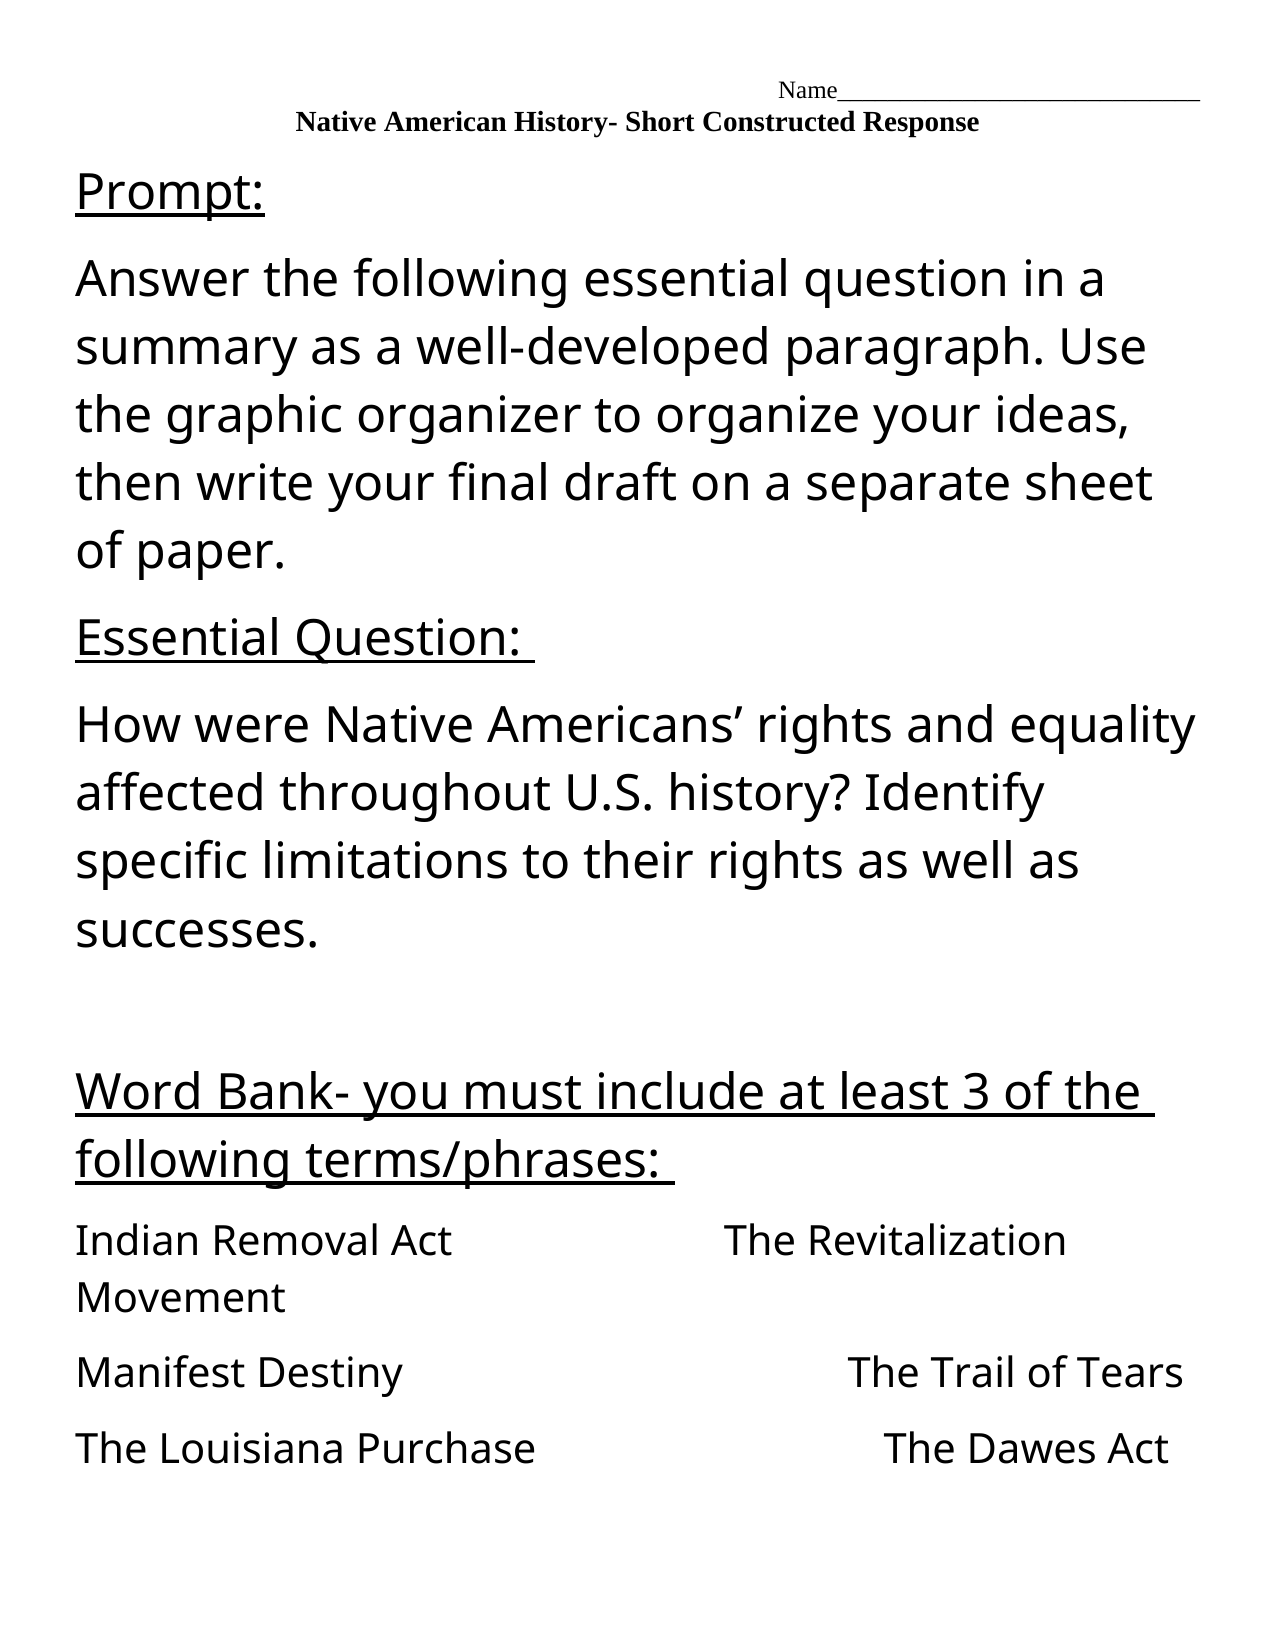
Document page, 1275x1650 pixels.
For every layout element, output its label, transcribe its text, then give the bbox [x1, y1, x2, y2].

text Prompt: [75, 156, 1200, 224]
text How were Native Americans’ rights and equality affected throughout U.S. history? Identify specific limitations to their rights as well as successes. [75, 689, 1200, 962]
text Essential Question: [75, 602, 1200, 670]
text Answer the following essential question in a summary as a well-developed paragraph. Use the graphic organizer to organize your ideas, then write your final draft on a separate sheet of paper. [75, 243, 1200, 583]
text Word Bank- you must include at least 3 of the following terms/phrases: [75, 1056, 1200, 1192]
text Manifest Destiny The Trail of Tears [75, 1343, 1200, 1400]
text The Louisiana Purchase The Dawes Act [75, 1419, 1200, 1476]
text Indian Removal Act The Revitalization Movement [75, 1211, 1200, 1324]
